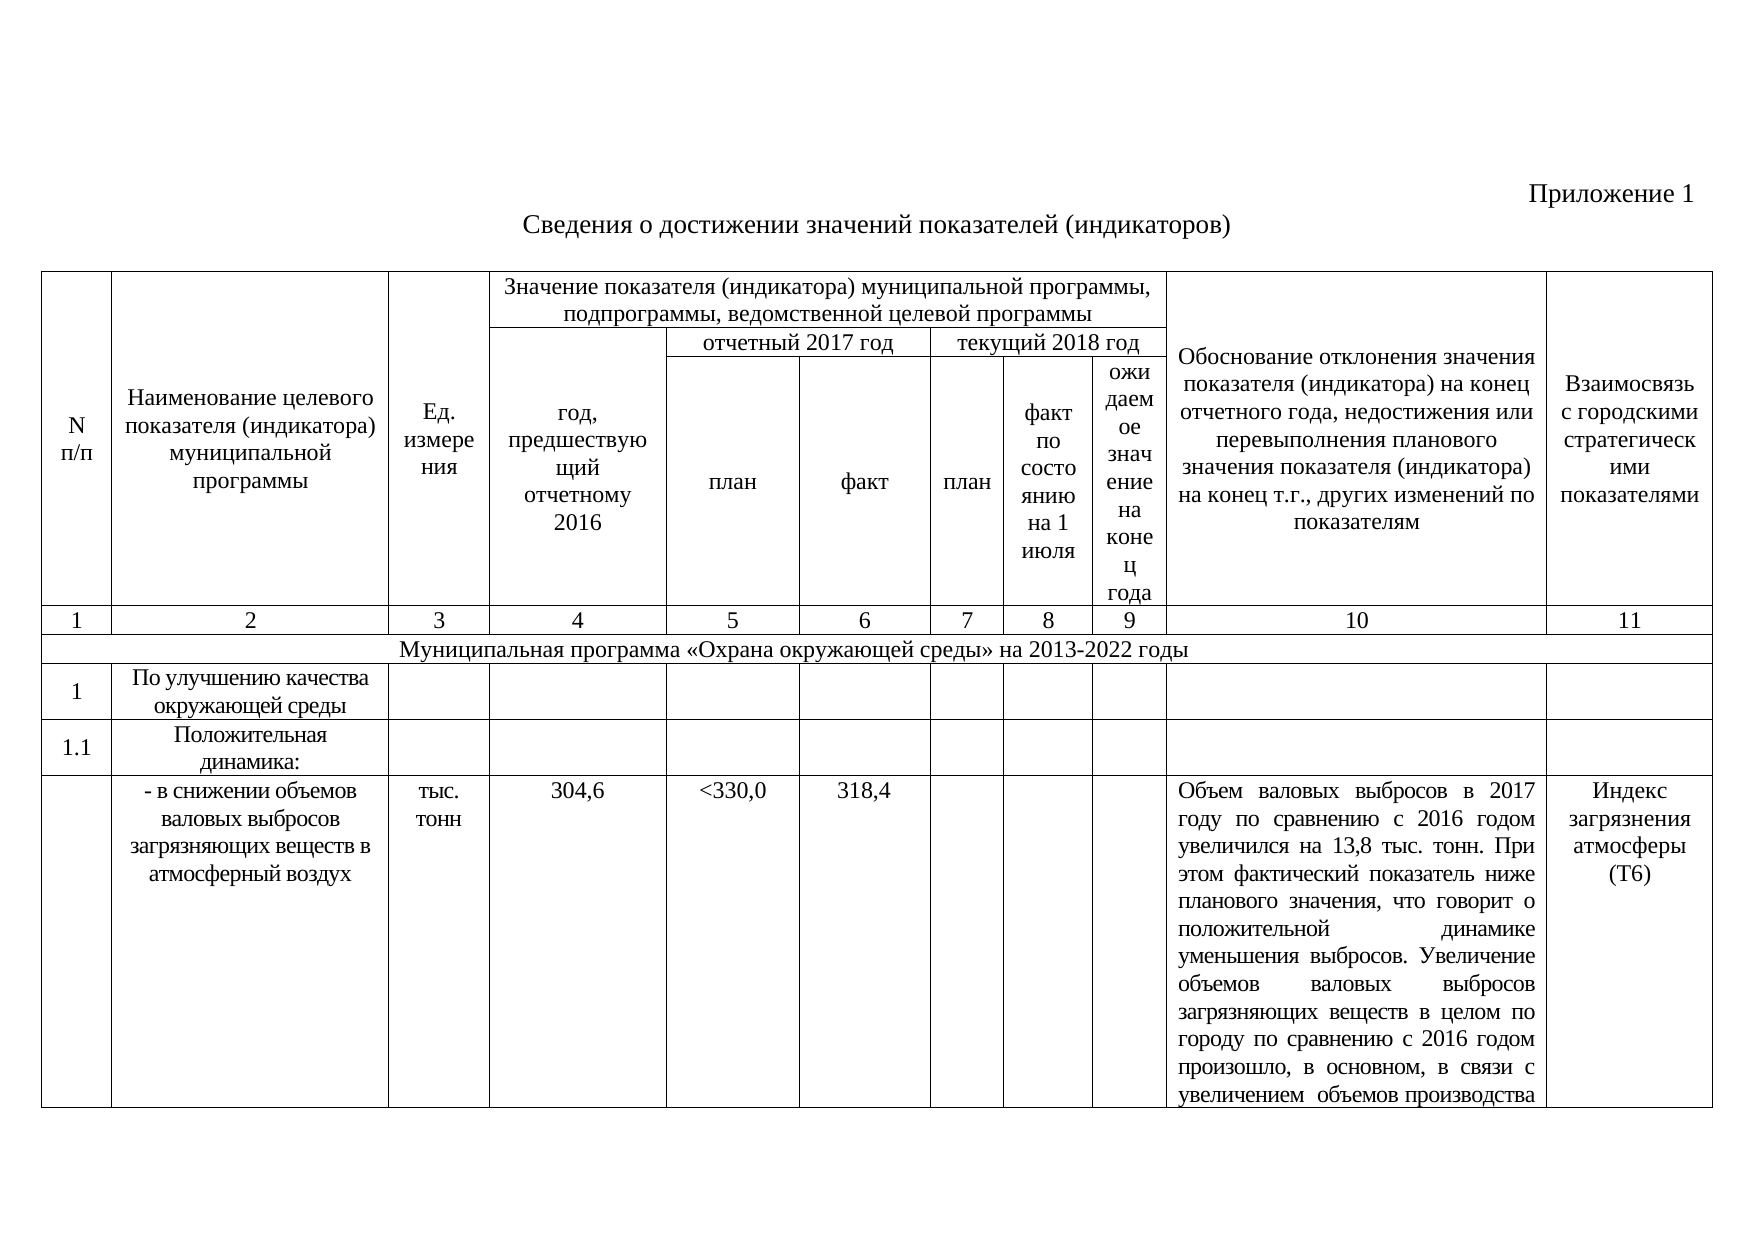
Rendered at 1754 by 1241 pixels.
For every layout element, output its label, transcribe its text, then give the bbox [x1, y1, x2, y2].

table_cell год, предшествующий отчетному 2016 [490, 328, 666, 605]
table_header Значение показателя (индикатора) муниципальной программы, подпрограммы, ведомственной целевой программы [490, 272, 1166, 327]
table_cell <330,0 [667, 776, 799, 1107]
table_cell [931, 664, 1003, 719]
table_cell 2 [112, 606, 388, 634]
table_cell [389, 720, 489, 775]
table_header Наименование целевого показателя (индикатора) муниципальной программы [112, 272, 388, 605]
table_cell 7 [931, 606, 1003, 634]
table_cell [800, 720, 930, 775]
table_cell Положительная динамика: [112, 720, 388, 775]
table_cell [1547, 776, 1712, 1107]
table_cell [1093, 776, 1166, 1107]
text Сведения о достижении значений показателей (индикаторов) [59, 208, 1695, 239]
table_cell ожидаемое значение на конец года [1093, 357, 1166, 605]
table_cell план [667, 357, 799, 605]
table_cell [667, 720, 799, 775]
table_header Обоснование отклонения значения показателя (индикатора) на конец отчетного года, недостижения или перевыполнения планового значения показателя (индикатора) на конец т.г., других изменений по показателям [1167, 272, 1546, 605]
table_cell [1167, 664, 1546, 719]
table_cell 9 [1093, 606, 1166, 634]
table_cell текущий 2018 год [931, 328, 1166, 356]
table_cell [1547, 664, 1712, 719]
table_cell [1547, 635, 1712, 662]
table_cell Муниципальная программа «Охрана окружающей среды» на 2013-2022 годы [42, 635, 1547, 662]
table_cell отчетный 2017 год [667, 328, 930, 356]
table_cell 1 [42, 664, 111, 719]
table_header N п/п [42, 272, 111, 605]
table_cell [112, 776, 388, 1107]
table_cell 8 [1004, 606, 1092, 634]
table_cell [1004, 664, 1092, 719]
table_cell [389, 664, 489, 719]
table_cell [1167, 720, 1546, 775]
table_cell 304,6 [490, 776, 666, 1107]
table_cell план [931, 357, 1003, 605]
table_cell [490, 664, 666, 719]
table_cell [931, 776, 1003, 1107]
table_cell факт по состоянию на 1 июля [1004, 357, 1092, 605]
table_cell [667, 664, 799, 719]
table_cell [490, 720, 666, 775]
table_header Взаимосвязь с городскими стратегическими показателями [1547, 272, 1712, 605]
table_cell 5 [667, 606, 799, 634]
table_cell 4 [490, 606, 666, 634]
table_cell [800, 664, 930, 719]
table_cell [1093, 664, 1166, 719]
table_cell [42, 776, 111, 1107]
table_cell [1167, 776, 1546, 1107]
table_cell [1093, 720, 1166, 775]
table_cell [1004, 776, 1092, 1107]
table_cell 318,4 [800, 776, 930, 1107]
table_cell тыс. тонн [389, 776, 489, 1107]
table_cell 10 [1167, 606, 1546, 634]
text Приложение 1 [59, 177, 1695, 208]
table_cell 3 [389, 606, 489, 634]
table_cell 1 [42, 606, 111, 634]
table_header Ед. измерения [389, 272, 489, 605]
table_cell 11 [1547, 606, 1712, 634]
table_cell [931, 720, 1003, 775]
table_cell По улучшению качества окружающей среды [112, 664, 388, 719]
table_cell 1.1 [42, 720, 111, 775]
table_cell [1547, 720, 1712, 775]
table_cell 6 [800, 606, 930, 634]
table_cell факт [800, 357, 930, 605]
table_cell [1004, 720, 1092, 775]
